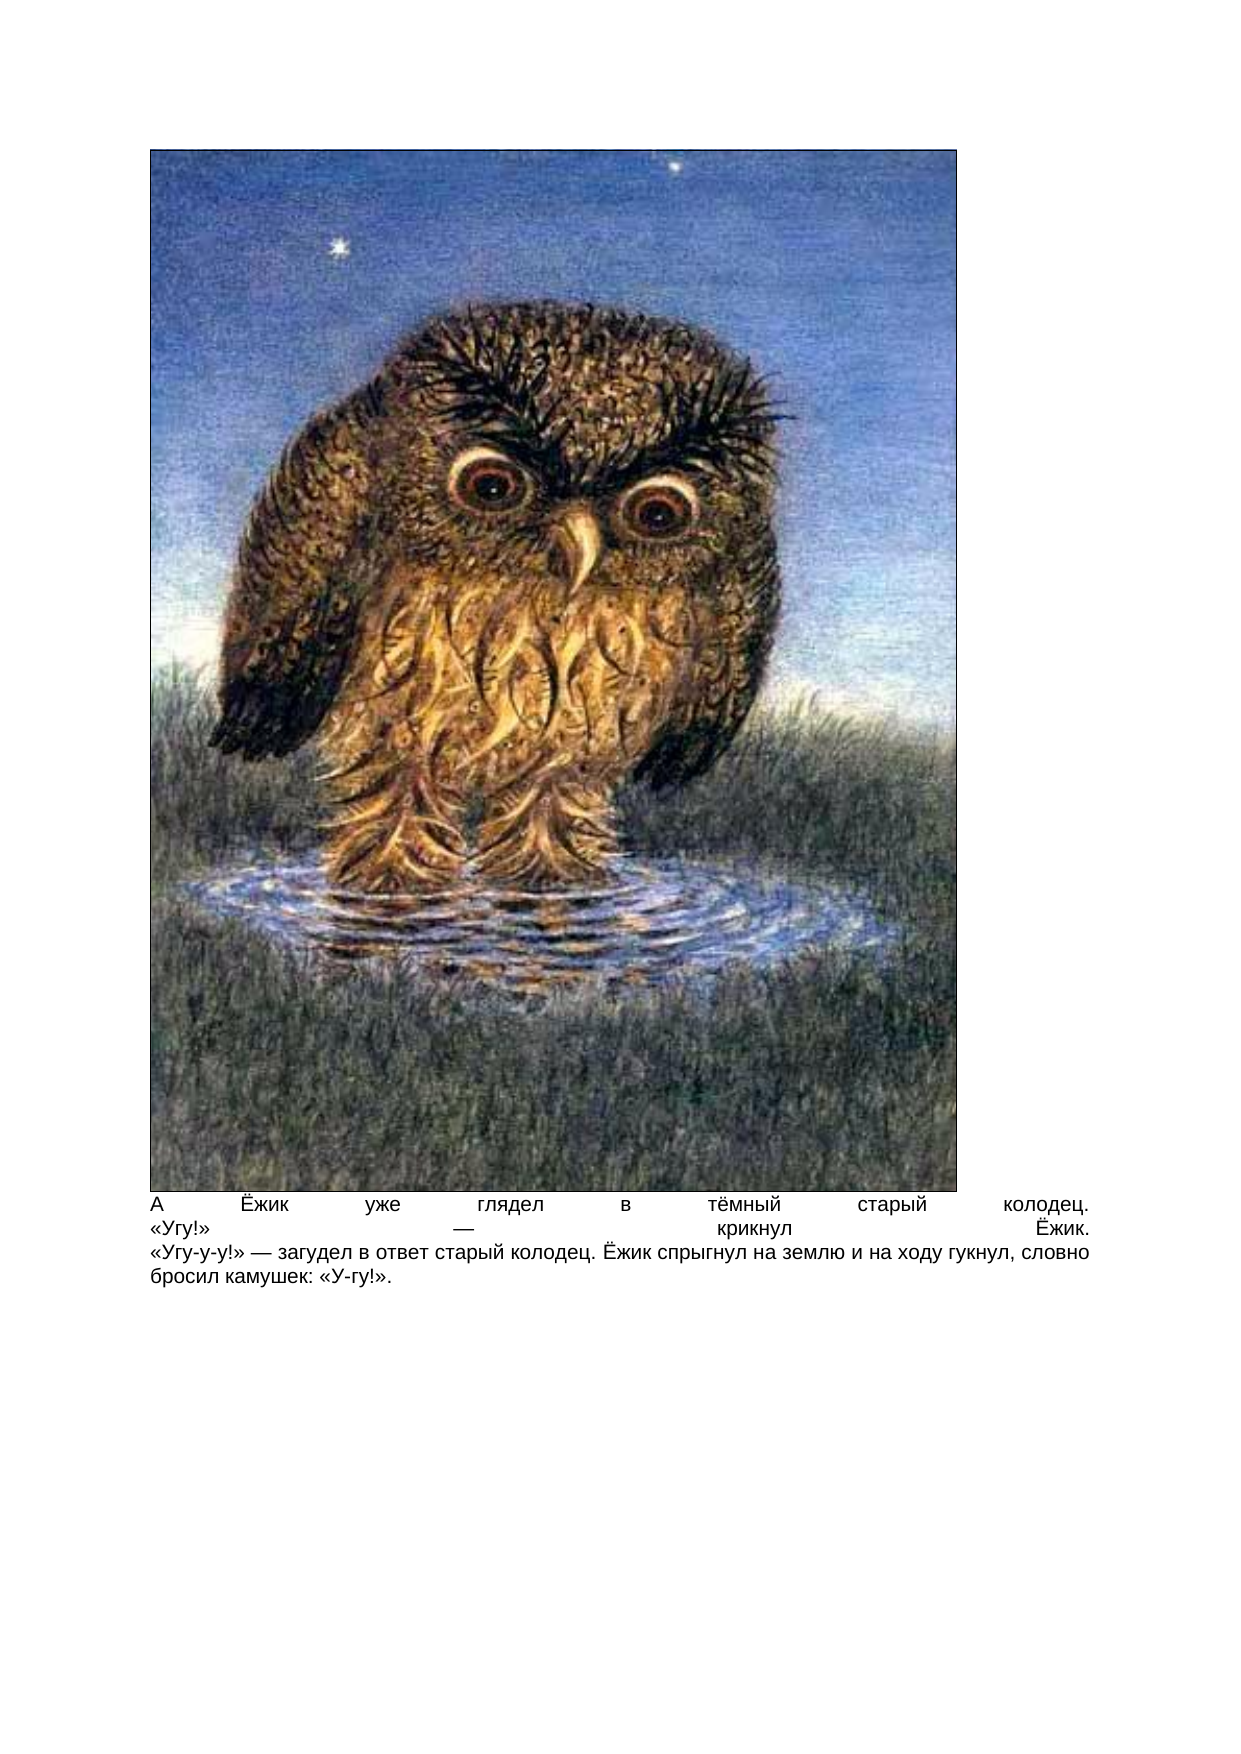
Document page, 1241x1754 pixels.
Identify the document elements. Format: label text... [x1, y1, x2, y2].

picture [151, 151, 956, 1191]
text А Ёжик уже глядел в тёмный старый колодец.«Угу!» — крикнул Ёжик.«Угу-у-у!» — загудел в ответ старый колодец. Ёжик спрыгнул на землю и на ходу гукнул, словно бросил камушек: «У-гу!». [150, 1192, 1090, 1288]
